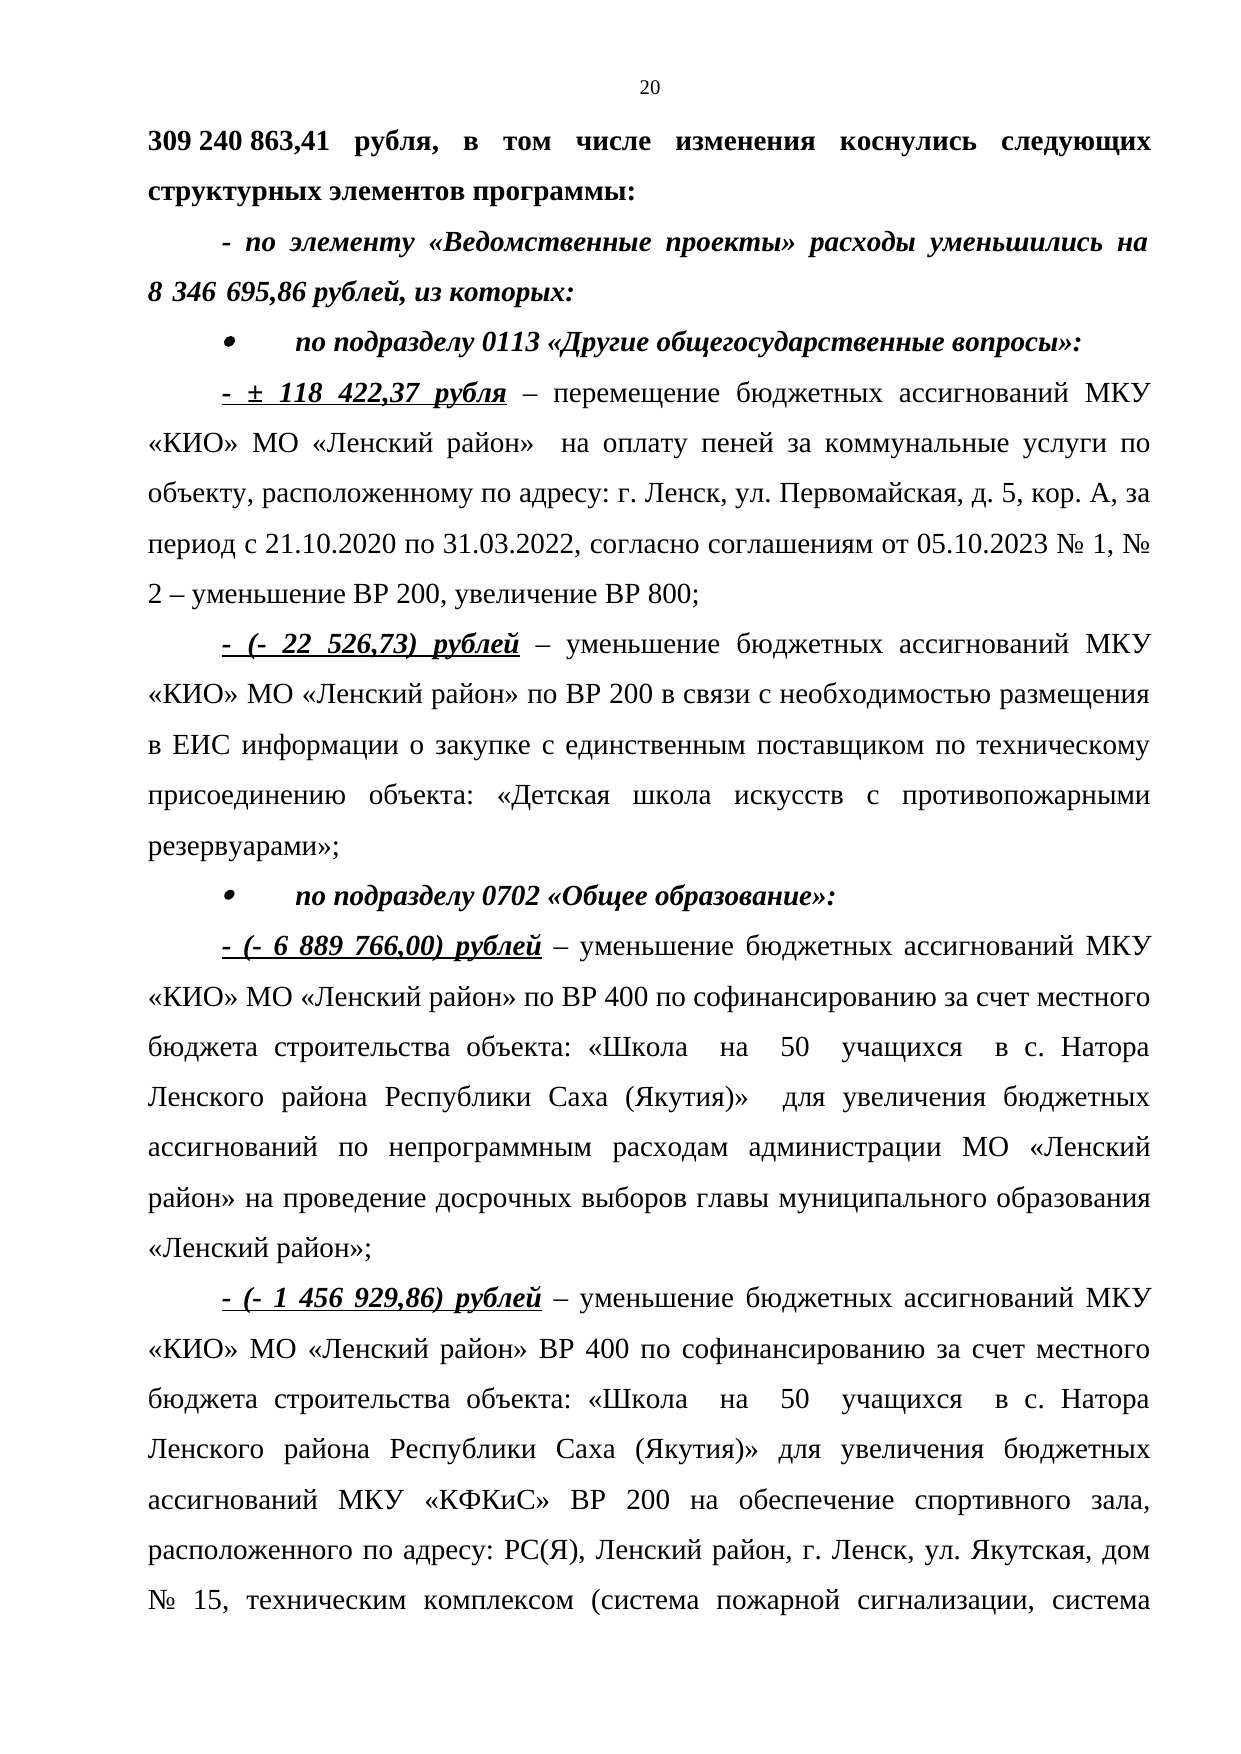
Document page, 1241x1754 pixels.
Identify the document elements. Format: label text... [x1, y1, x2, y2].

text - ± 118 422,37 рубля – перемещение бюджетных ассигнований МКУ «КИО» МО «Ленский район» на оплату пеней за коммунальные услуги по объекту, расположенному по адресу: г. Ленск, ул. Первомайская, д. 5, кор. А, за период с 21.10.2020 по 31.03.2022, согласно соглашениям от 05.10.2023 № 1, № 2 – уменьшение ВР 200, увеличение ВР 800; [148, 375, 1152, 609]
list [148, 123, 1152, 207]
text - (- 22 526,73) рублей – уменьшение бюджетных ассигнований МКУ «КИО» МО «Ленский район» по ВР 200 в связи с необходимостью размещения в ЕИС информации о закупке с единственным поставщиком по техническому присоединению объекта: «Детская школа искусств с противопожарными резервуарами»; [148, 626, 1152, 861]
text - по элементу «Ведомственные проекты» расходы уменьшились на 8 346 695,86 рублей, из которых: [148, 224, 1152, 308]
list по подразделу 0113 «Другие общегосударственные вопросы»: [148, 324, 1152, 358]
list по подразделу 0702 «Общее образование»: [148, 878, 1152, 912]
text - (- 6 889 766,00) рублей – уменьшение бюджетных ассигнований МКУ «КИО» МО «Ленский район» по ВР 400 по софинансированию за счет местного бюджета строительства объекта: «Школа на 50 учащихся в с. Натора Ленского района Республики Саха (Якутия)» для увеличения бюджетных ассигнований по непрограммным расходам администрации МО «Ленский район» на проведение досрочных выборов главы муниципального образования «Ленский район»; [148, 928, 1152, 1264]
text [148, 1281, 1152, 1616]
